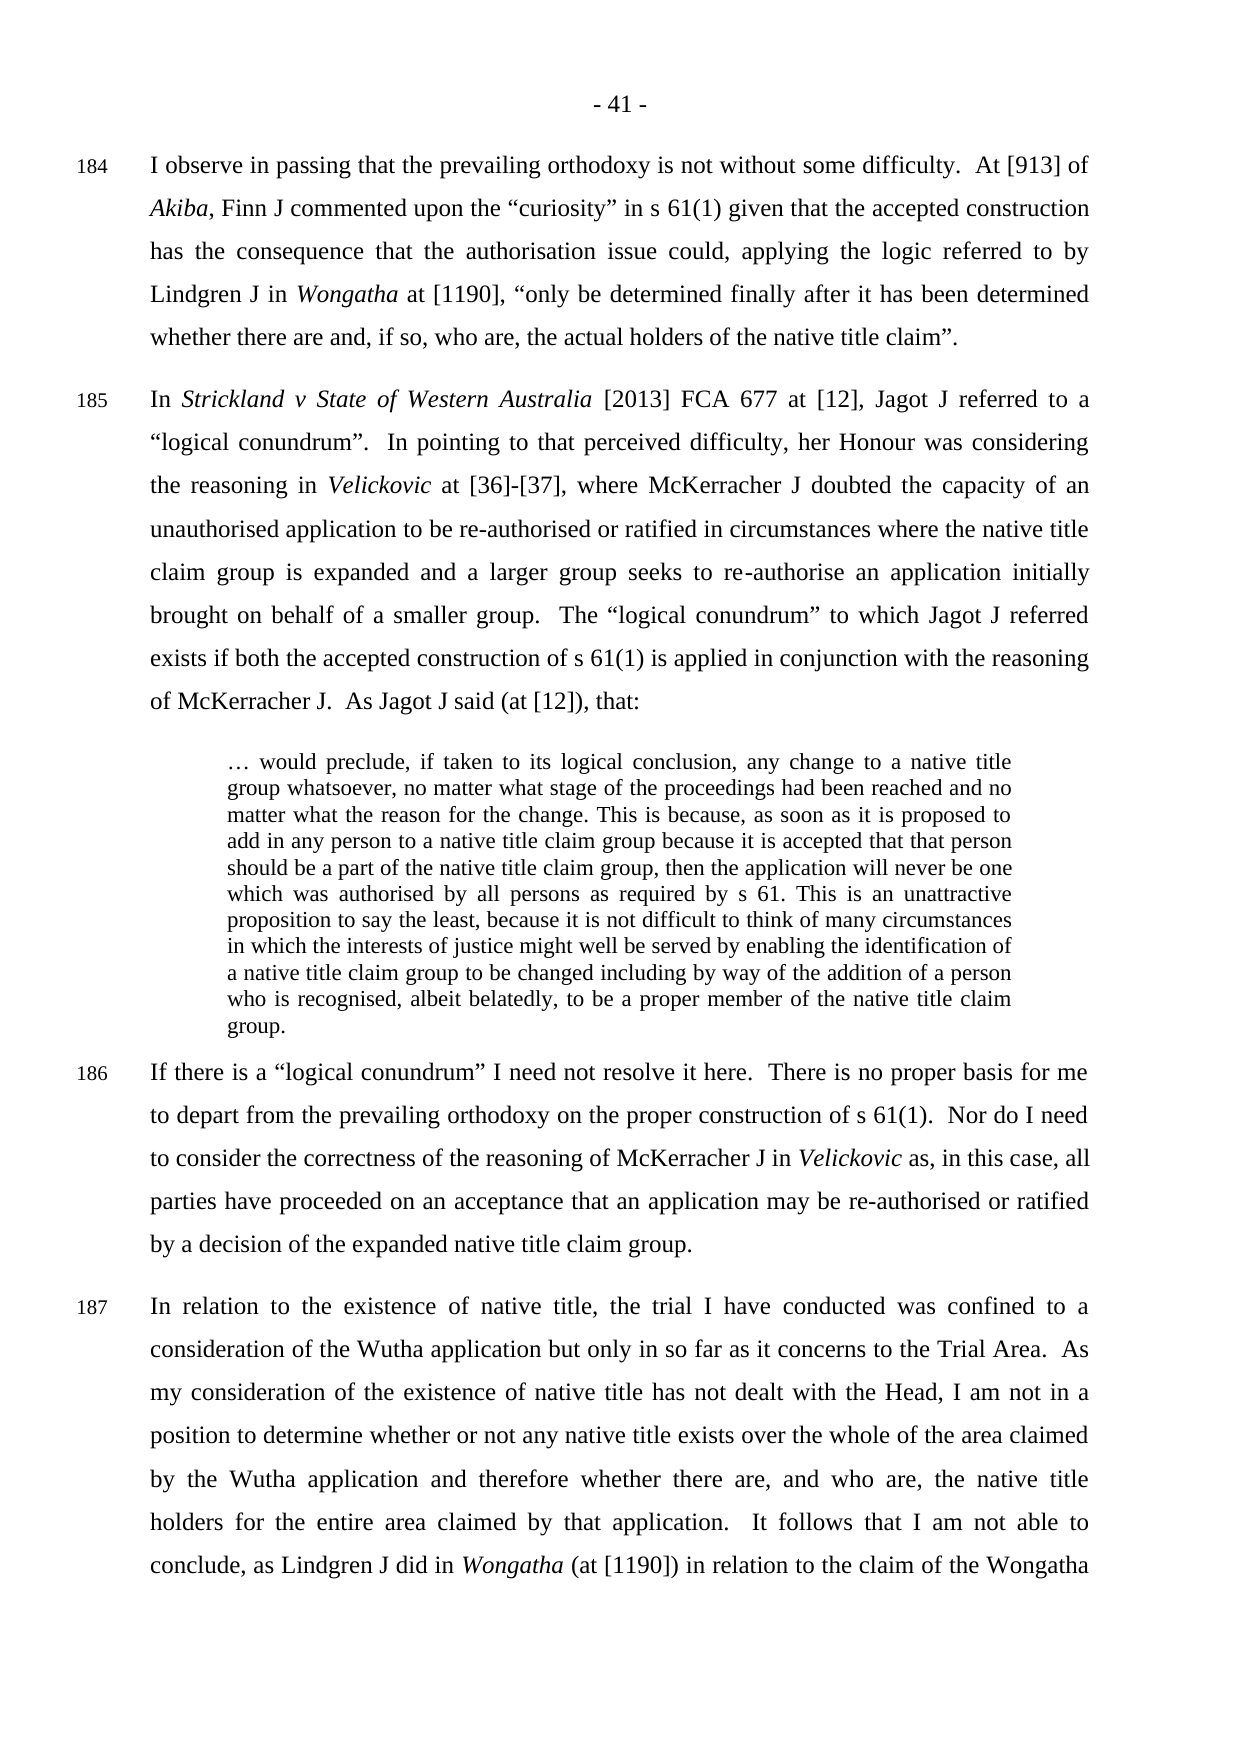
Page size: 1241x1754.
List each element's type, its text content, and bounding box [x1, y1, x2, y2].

text … would preclude, if taken to its logical conclusion, any change to a native title group whatsoever, no matter what stage of the proceedings had been reached and no matter what the reason for the change. This is because, as soon as it is proposed to add in any person to a native title claim group because it is accepted that that person should be a part of the native title claim group, then the application will never be one which was authorised by all persons as required by s 61. This is an unattractive proposition to say the least, because it is not difficult to think of many circumstances in which the interests of justice might well be served by enabling the identification of a native title claim group to be changed including by way of the addition of a person who is recognised, albeit belatedly, to be a proper member of the native title claim group. [227, 748, 1013, 1038]
text I observe in passing that the prevailing orthodoxy is not without some difficulty. At [913] of Akiba, Finn J commented upon the “curiosity” in s 61(1) given that the accepted construction has the consequence that the authorisation issue could, applying the logic referred to by Lindgren J in Wongatha at [1190], “only be determined finally after it has been determined whether there are and, if so, who are, the actual holders of the native title claim”. [76, 150, 1090, 351]
text In Strickland v State of Western Australia [2013] FCA 677 at [12], Jagot J referred to a “logical conundrum”. In pointing to that perceived difficulty, her Honour was considering the reasoning in Velickovic at [36]-[37], where McKerracher J doubted the capacity of an unauthorised application to be re-authorised or ratified in circumstances where the native title claim group is expanded and a larger group seeks to re-authorise an application initially brought on behalf of a smaller group. The “logical conundrum” to which Jagot J referred exists if both the accepted construction of s 61(1) is applied in conjunction with the reasoning of McKerracher J. As Jagot J said (at [12]), that: [76, 384, 1090, 715]
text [76, 1291, 1090, 1579]
text If there is a “logical conundrum” I need not resolve it here. There is no proper basis for me to depart from the prevailing orthodoxy on the proper construction of s 61(1). Nor do I need to consider the correctness of the reasoning of McKerracher J in Velickovic as, in this case, all parties have proceeded on an acceptance that an application may be re-authorised or ratified by a decision of the expanded native title claim group. [76, 1057, 1090, 1258]
